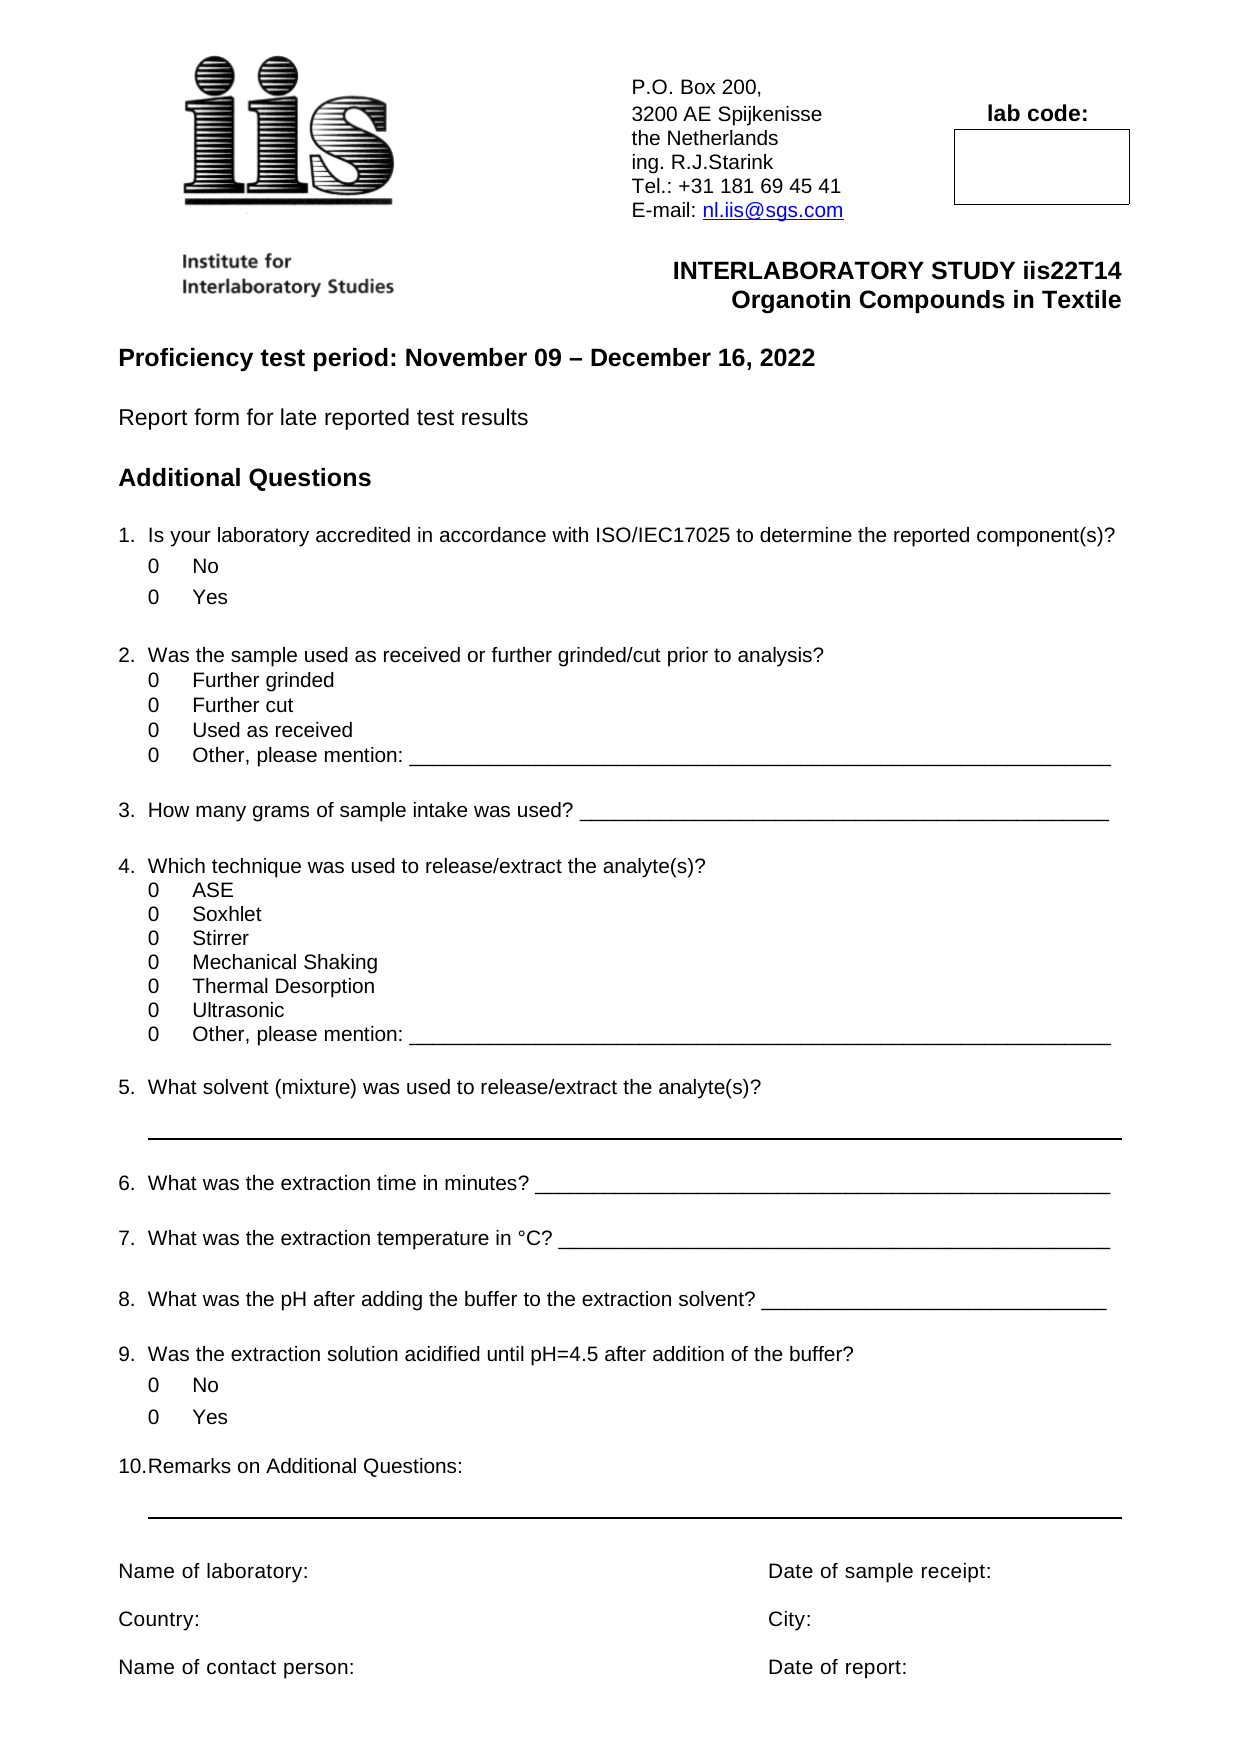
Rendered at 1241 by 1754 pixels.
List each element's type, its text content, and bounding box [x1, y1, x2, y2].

list Was the extraction solution acidified until pH=4.5 after addition of the buffer? [118, 1337, 1122, 1368]
text 0 Other, please mention: _____________________________________________________________ [118, 742, 1122, 767]
text 0 Other, please mention: _____________________________________________________________ [148, 1022, 1122, 1046]
list Was the sample used as received or further grinded/cut prior to analysis? [118, 642, 1122, 667]
text 0 No [148, 548, 1122, 579]
list What was the extraction temperature in °C? ________________________________________________ [118, 1226, 1122, 1250]
text 10. Remarks on Additional Questions: [118, 1454, 1122, 1478]
text 0 Mechanical Shaking [148, 950, 1122, 974]
list How many grams of sample intake was used? ______________________________________________ [118, 798, 1122, 822]
list What solvent (mixture) was used to release/extract the analyte(s)? [118, 1075, 1122, 1099]
text 0 Further grinded [118, 667, 1122, 692]
text 0 ASE [148, 878, 1122, 902]
list What was the pH after adding the buffer to the extraction solvent? ______________________________ [118, 1281, 1122, 1313]
text 0 Soxhlet [148, 902, 1122, 926]
text 0 Stirrer [148, 926, 1122, 950]
list Which technique was used to release/extract the analyte(s)? [118, 854, 1122, 878]
text 0 No [148, 1368, 1122, 1399]
text 0 Thermal Desorption [148, 974, 1122, 998]
list Is your laboratory accredited in accordance with ISO/IEC17025 to determine the reported component(s)? [118, 517, 1122, 548]
text 0 Yes [148, 1399, 1122, 1430]
text 0 Ultrasonic [148, 998, 1122, 1022]
text Additional Questions [118, 462, 1122, 493]
list What was the extraction time in minutes? __________________________________________________ [118, 1171, 1122, 1195]
picture [168, 30, 424, 313]
text Report form for late reported test results [118, 403, 1122, 431]
text 0 Yes [148, 579, 1122, 611]
text 0 Further cut [118, 692, 1122, 717]
text 0 Used as received [118, 717, 1122, 742]
